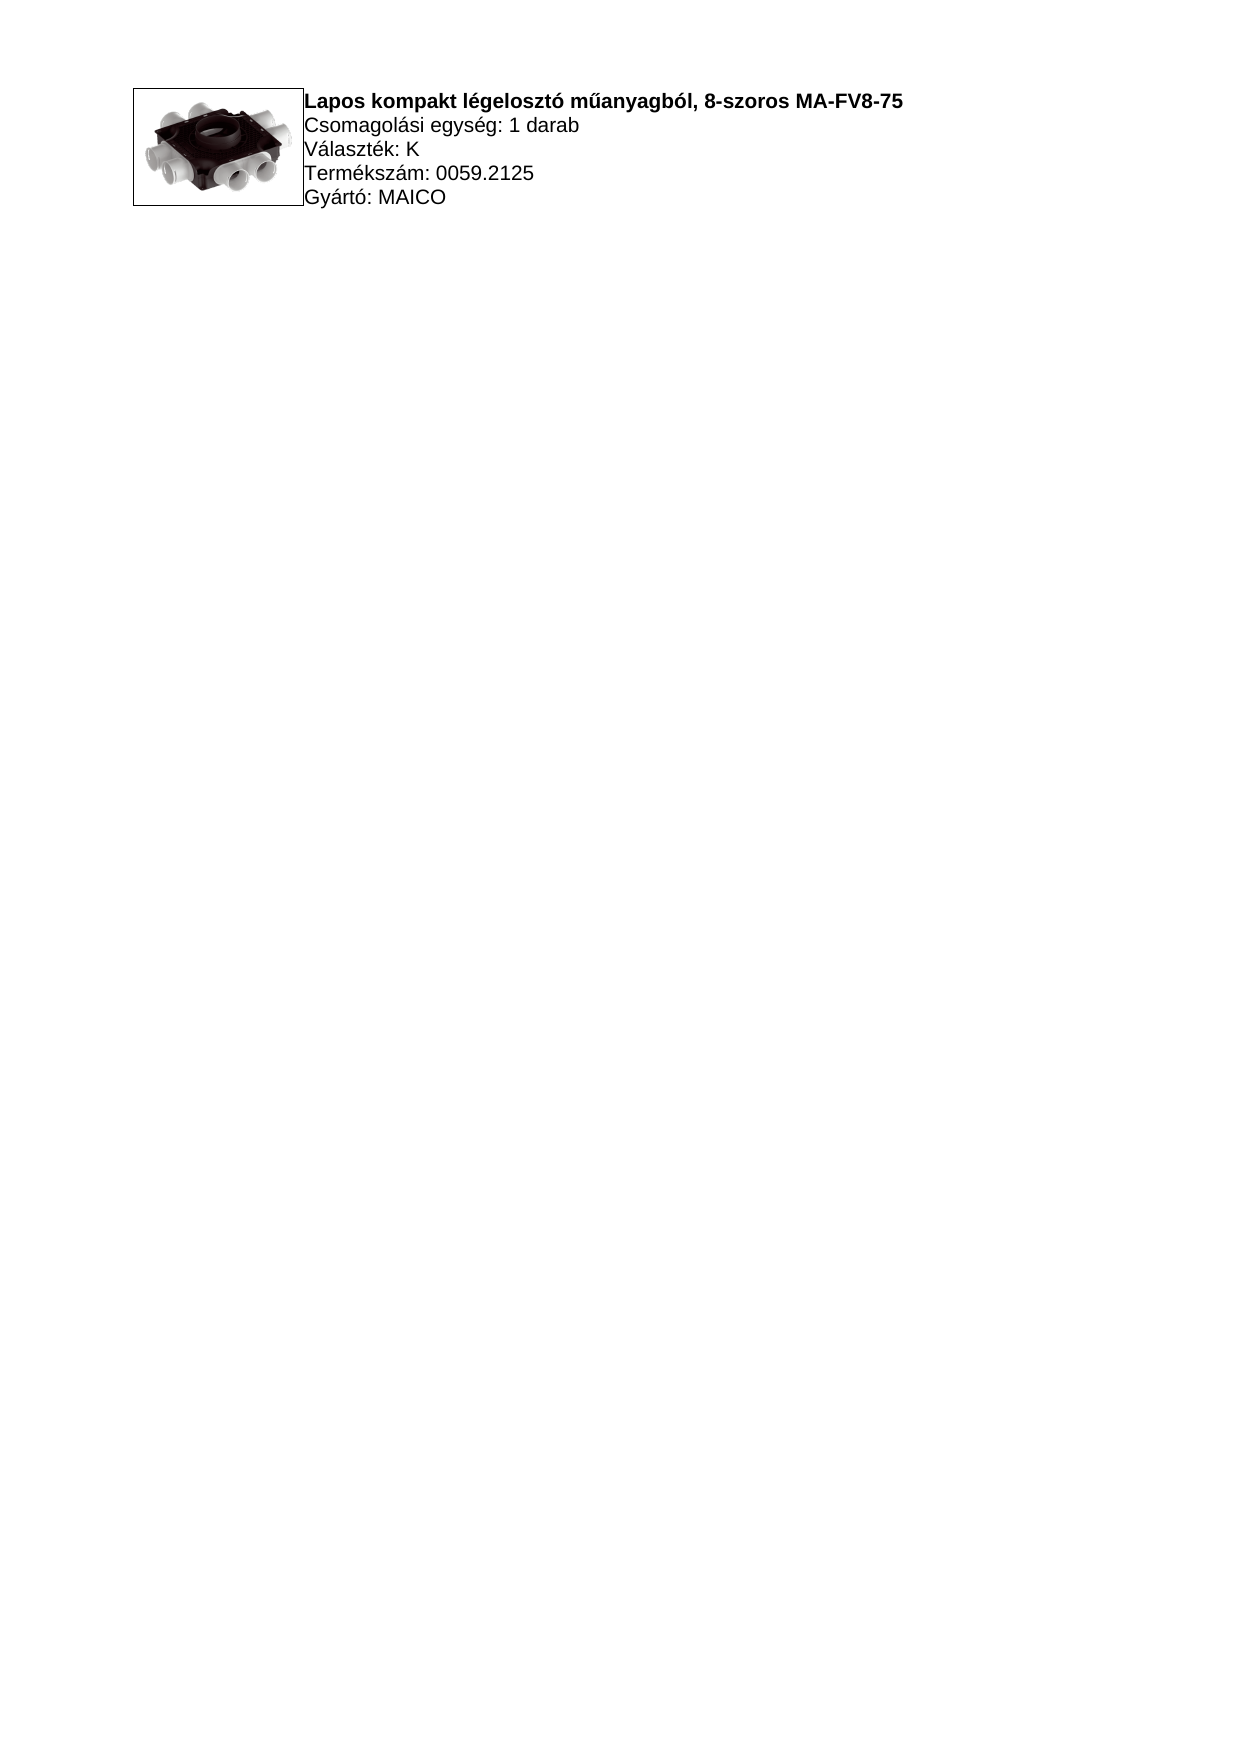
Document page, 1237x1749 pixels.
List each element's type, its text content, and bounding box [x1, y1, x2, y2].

text Lapos kompakt légelosztó műanyagból, 8-szoros MA-FV8-75Csomagolási egység: 1 darabVálaszték: K Termékszám: 0059.2125Gyártó: MAICO [133, 89, 1148, 208]
picture [134, 89, 303, 205]
